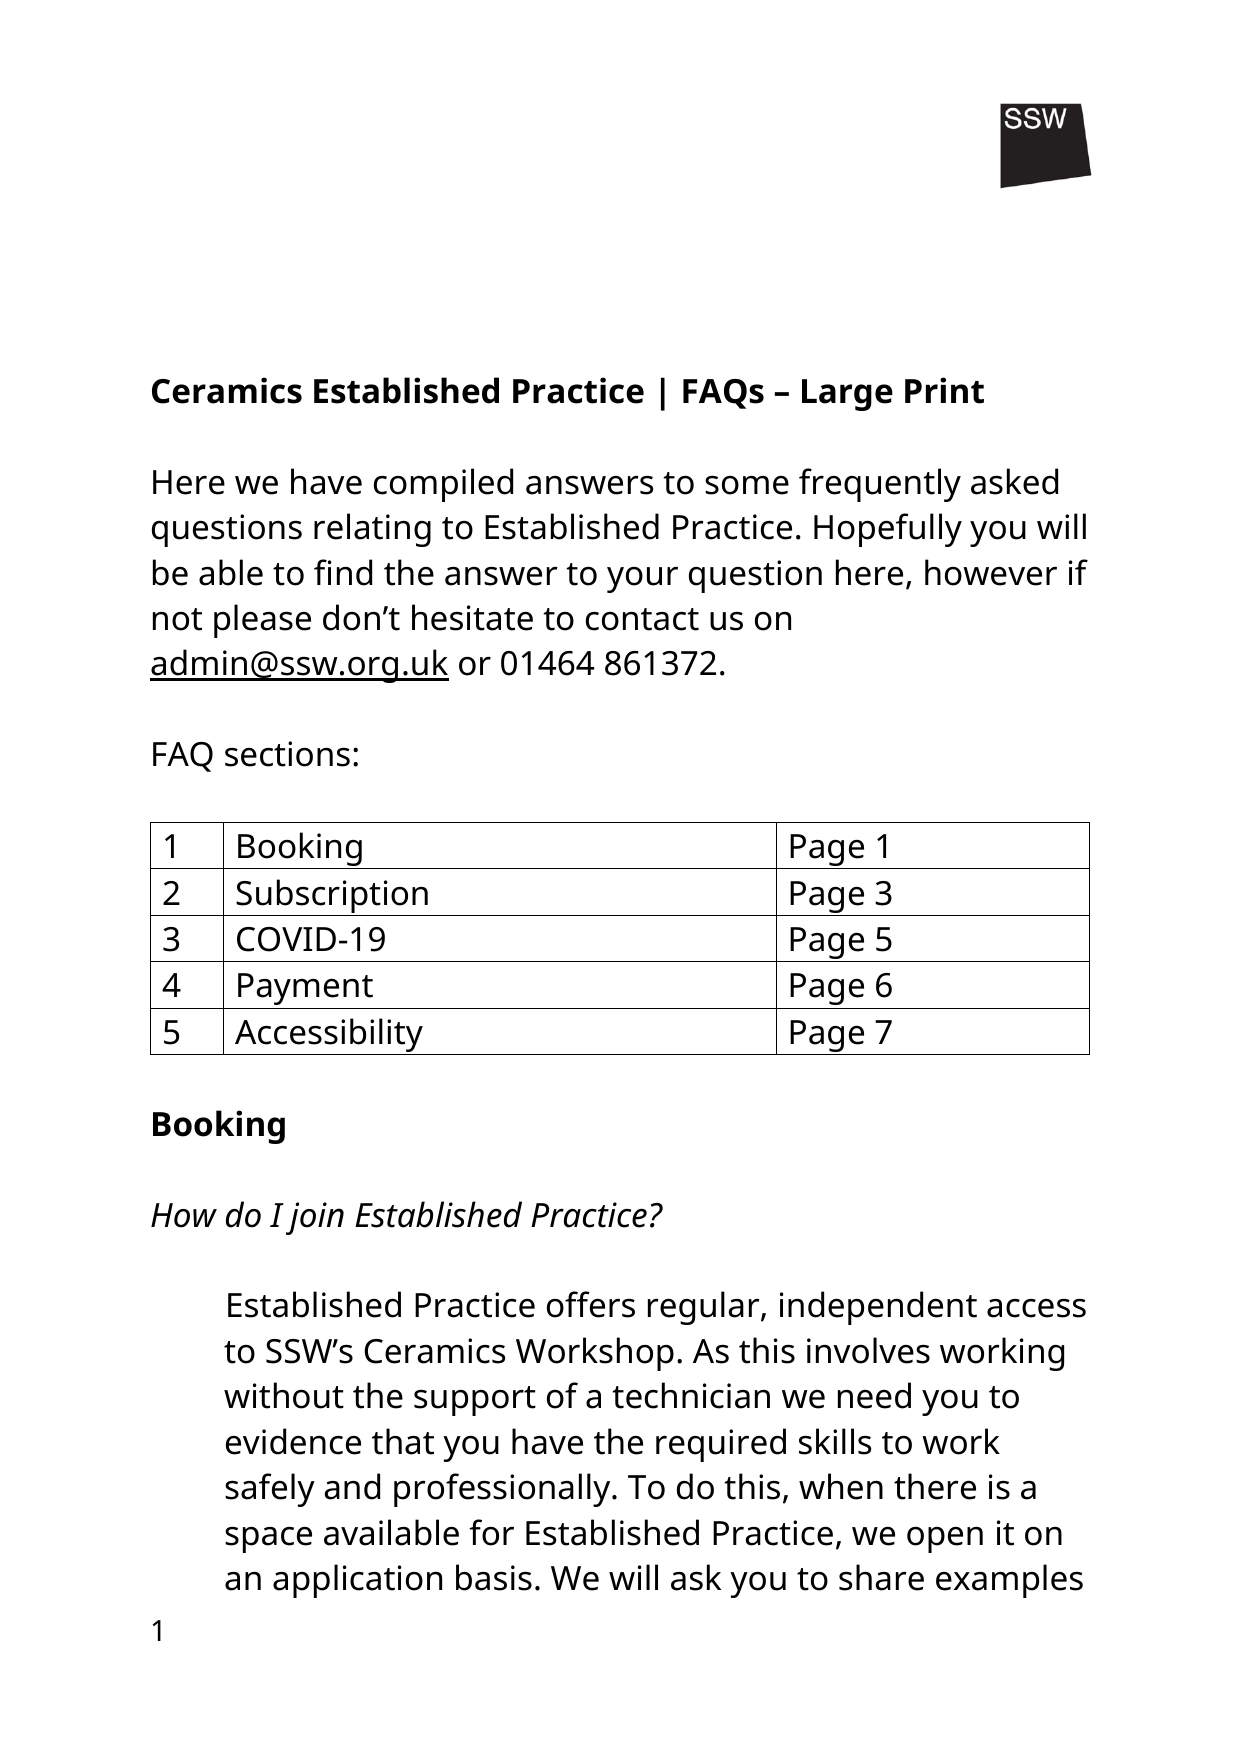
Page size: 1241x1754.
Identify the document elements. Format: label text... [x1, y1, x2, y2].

table_header Booking [224, 823, 776, 868]
table_cell Page 6 [777, 962, 1089, 1008]
table_header 1 [151, 823, 223, 868]
table_cell Page 3 [777, 869, 1089, 915]
table_cell 3 [151, 916, 223, 961]
text Here we have compiled answers to some frequently asked questions relating to Established Practice. Hopefully you will be able to find the answer to your question here, however if not please don’t hesitate to contact us on admin@ssw.org.uk or 01464 861372. [150, 458, 1090, 686]
table_cell Payment [224, 962, 776, 1008]
table_cell Subscription [224, 869, 776, 915]
table_header Page 1 [777, 823, 1089, 868]
table_cell COVID-19 [224, 916, 776, 961]
table_cell Accessibility [224, 1009, 776, 1054]
table_cell 2 [151, 869, 223, 915]
table_cell Page 5 [777, 916, 1089, 961]
table_cell Page 7 [777, 1009, 1089, 1054]
text Ceramics Established Practice | FAQs – Large Print [150, 368, 1090, 413]
picture [988, 97, 1103, 195]
table_cell 4 [151, 962, 223, 1008]
text Booking [150, 1101, 1090, 1146]
text FAQ sections: [150, 731, 1090, 776]
table_cell 5 [151, 1009, 223, 1054]
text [150, 1191, 1090, 1600]
